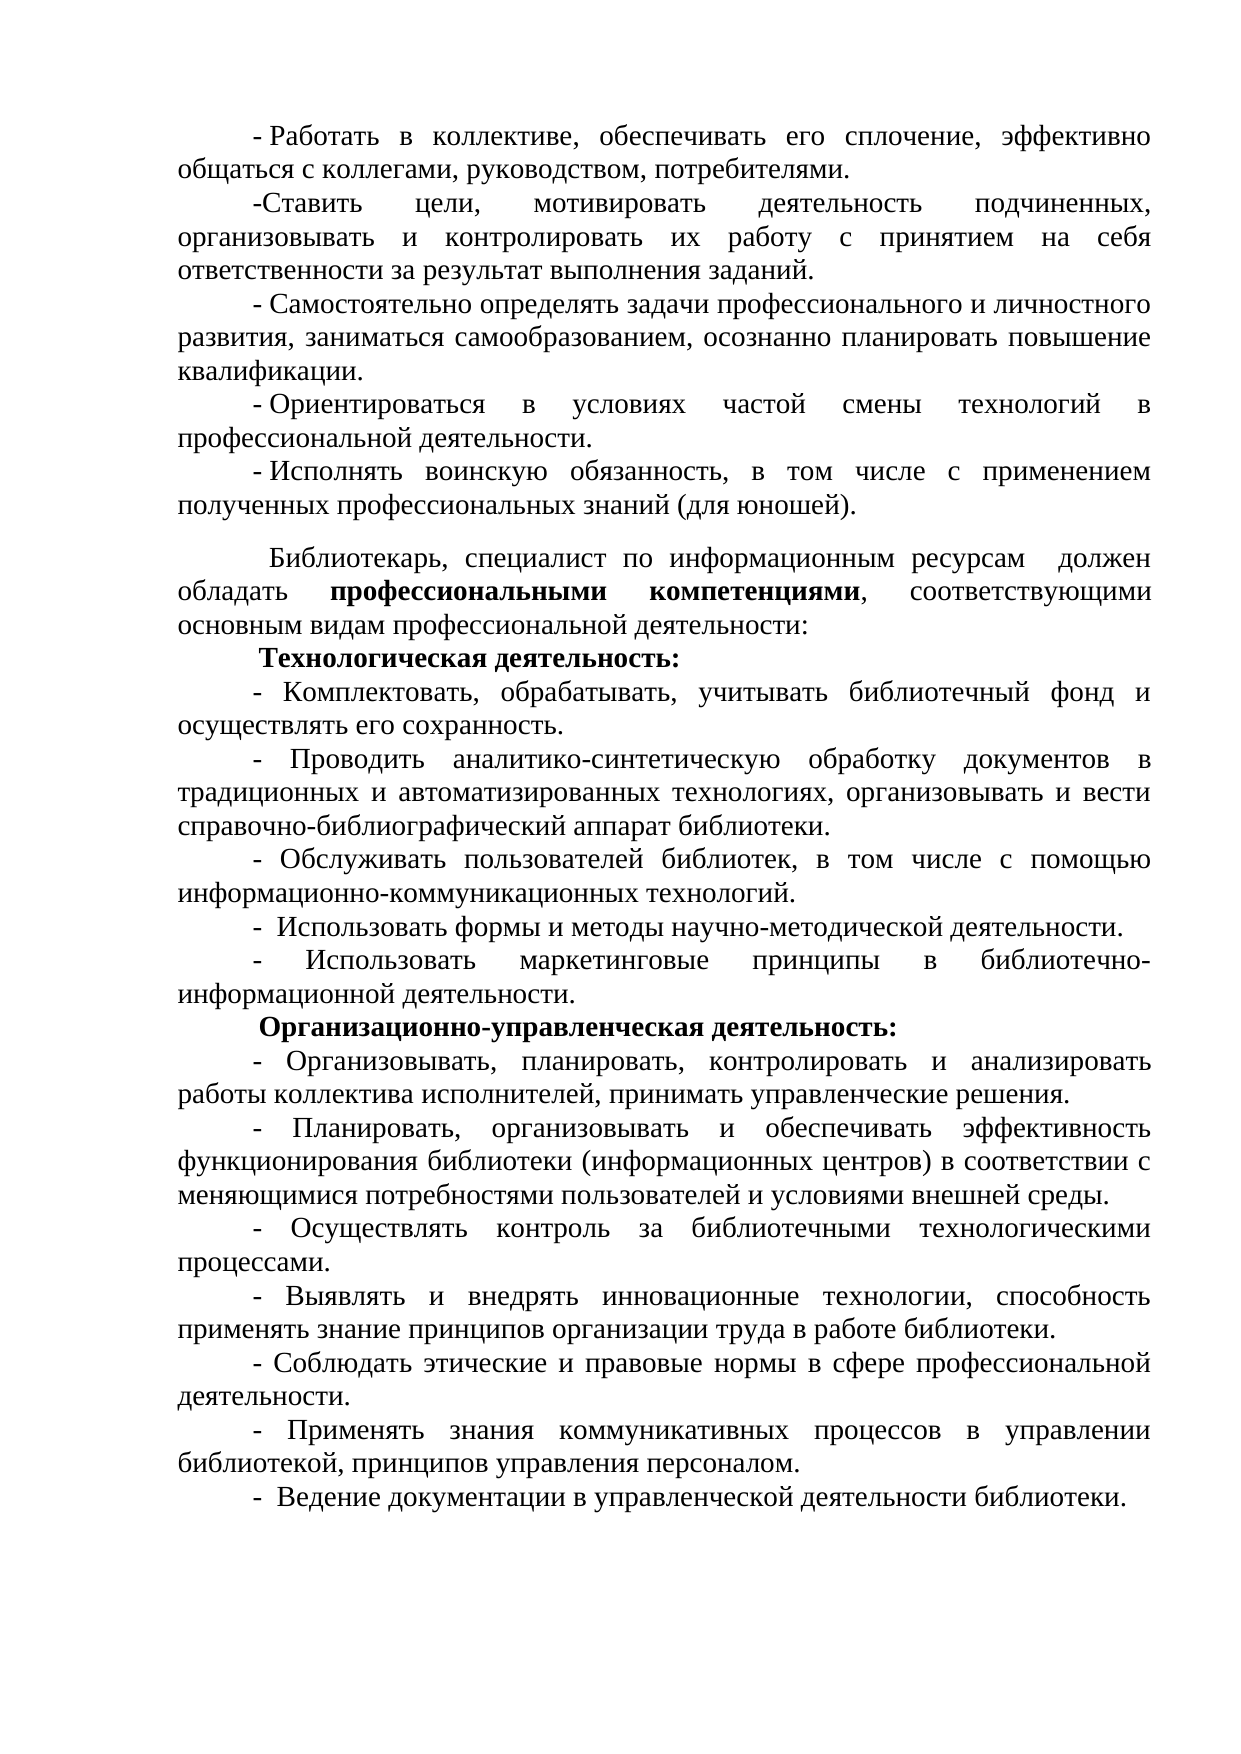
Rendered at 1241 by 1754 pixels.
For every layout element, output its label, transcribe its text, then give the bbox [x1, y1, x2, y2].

list - Ведение документации в управленческой деятельности библиотеки. [177, 1479, 1152, 1512]
list - Обслуживать пользователей библиотек, в том числе с помощью информационно-коммуникационных технологий. [177, 842, 1152, 909]
list - Использовать маркетинговые принципы в библиотечно-информационной деятельности. [177, 942, 1152, 1009]
list - Самостоятельно определять задачи профессионального и личностного развития, заниматься самообразованием, осознанно планировать повышение квалификации. [177, 286, 1152, 386]
list - Проводить аналитико-синтетическую обработку документов в традиционных и автоматизированных технологиях, организовывать и вести справочно-библиографический аппарат библиотеки. [177, 741, 1152, 842]
list Технологическая деятельность: [177, 640, 1152, 674]
list -Ставить цели, мотивировать деятельность подчиненных, организовывать и контролировать их работу с принятием на себя ответственности за результат выполнения заданий. [177, 185, 1152, 286]
list - Ориентироваться в условиях частой смены технологий в профессиональной деятельности. [177, 386, 1152, 453]
list - Работать в коллективе, обеспечивать его сплочение, эффективно общаться с коллегами, руководством, потребителями. [177, 118, 1152, 185]
list - Использовать формы и методы научно-методической деятельности. [177, 909, 1152, 942]
list - Выявлять и внедрять инновационные технологии, способность применять знание принципов организации труда в работе библиотеки. [177, 1278, 1152, 1345]
list - Исполнять воинскую обязанность, в том числе с применением полученных профессиональных знаний (для юношей). [177, 453, 1152, 521]
list - Осуществлять контроль за библиотечными технологическими процессами. [177, 1211, 1152, 1278]
list - Комплектовать, обрабатывать, учитывать библиотечный фонд и осуществлять его сохранность. [177, 674, 1152, 741]
list Организационно-управленческая деятельность: [177, 1009, 1152, 1043]
list - Соблюдать этические и правовые нормы в сфере профессиональной деятельности. [177, 1345, 1152, 1412]
list - Организовывать, планировать, контролировать и анализировать работы коллектива исполнителей, принимать управленческие решения. [177, 1043, 1152, 1110]
list - Применять знания коммуникативных процессов в управлении библиотекой, принципов управления персоналом. [177, 1412, 1152, 1479]
list - Планировать, организовывать и обеспечивать эффективность функционирования библиотеки (информационных центров) в соответствии с меняющимися потребностями пользователей и условиями внешней среды. [177, 1110, 1152, 1211]
list Библиотекарь, специалист по информационным ресурсам должен обладать профессиональными компетенциями, соответствующими основным видам профессиональной деятельности: [177, 540, 1152, 640]
